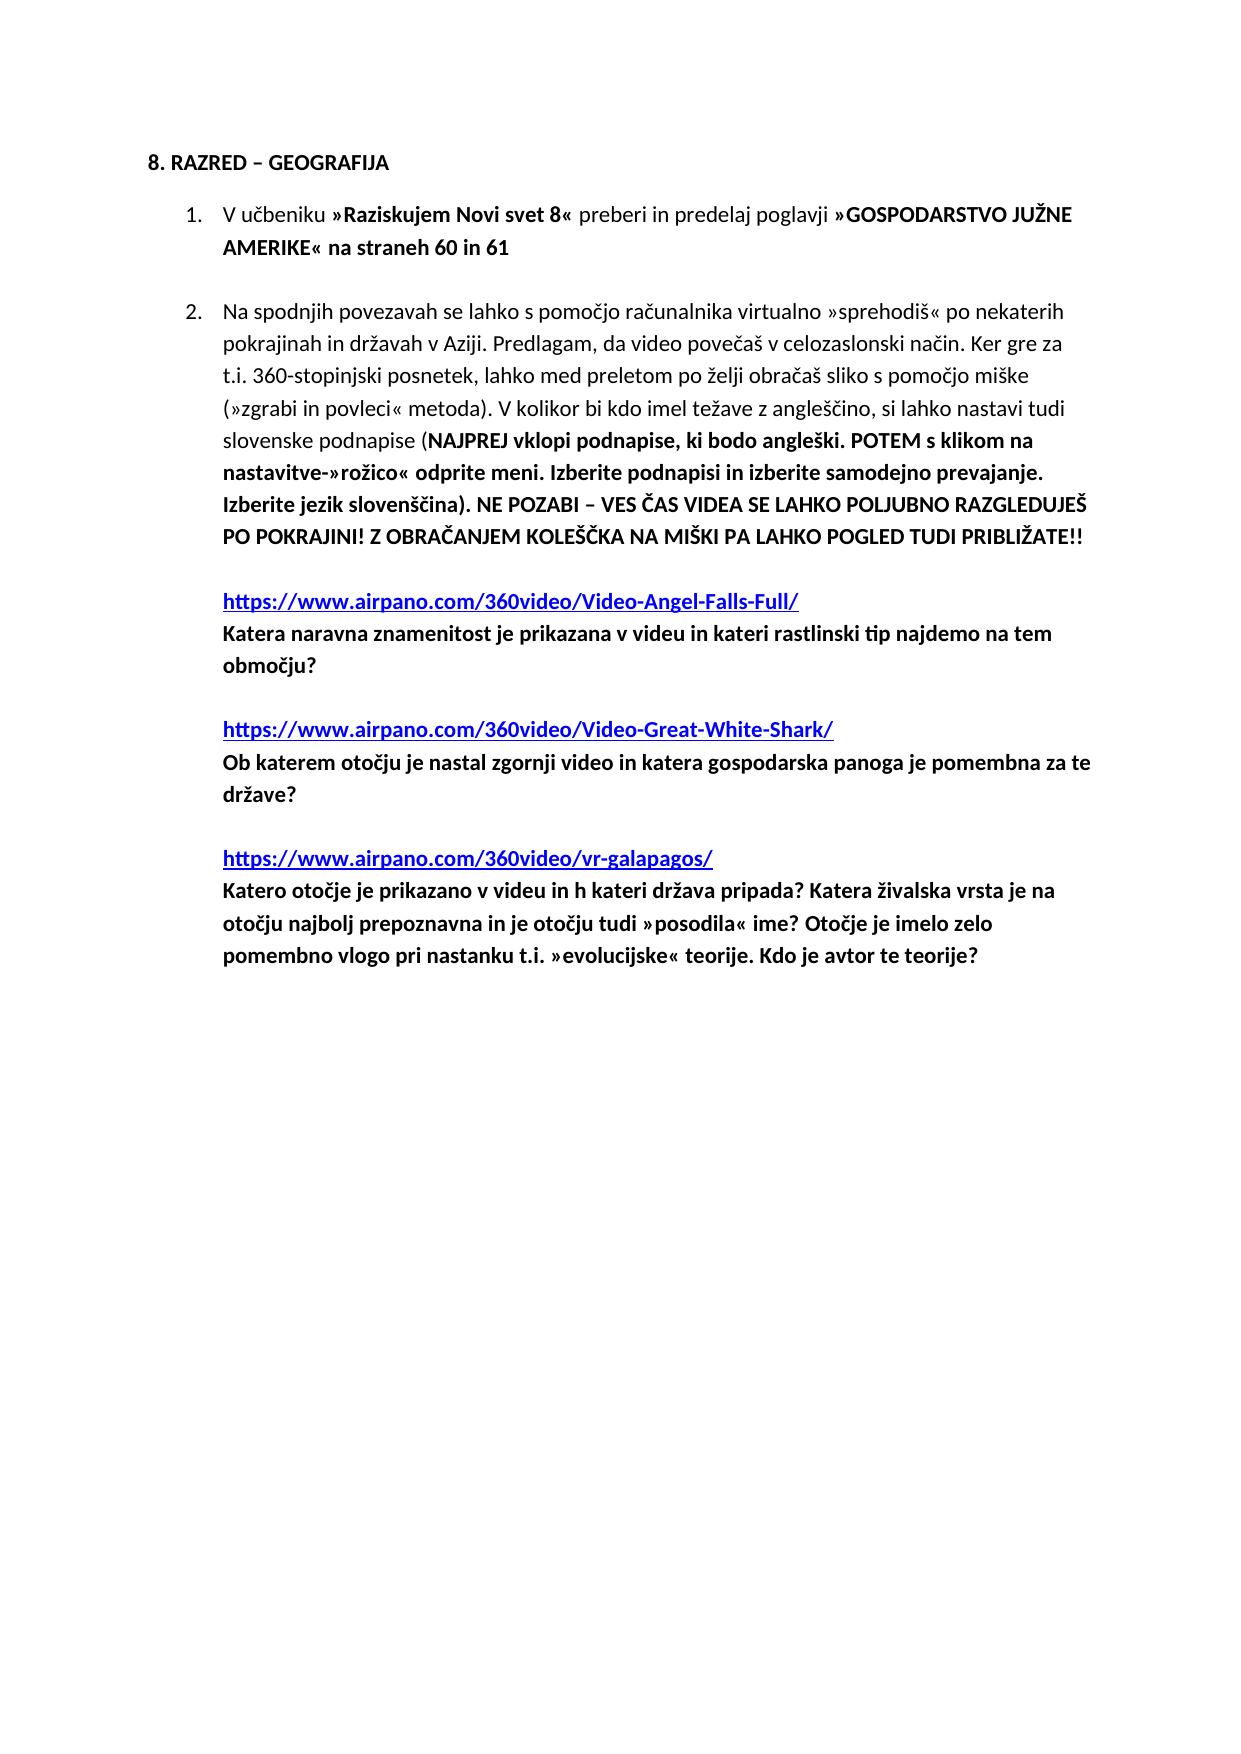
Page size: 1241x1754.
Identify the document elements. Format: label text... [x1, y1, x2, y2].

list Katero otočje je prikazano v videu in h kateri država pripada? Katera živalska vrsta je na otočju najbolj prepoznavna in je otočju tudi »posodila« ime? Otočje je imelo zelo pomembno vlogo pri nastanku t.i. »evolucijske« teorije. Kdo je avtor te teorije? [223, 877, 1093, 969]
list V učbeniku »Raziskujem Novi svet 8« preberi in predelaj poglavji »GOSPODARSTVO JUŽNE AMERIKE« na straneh 60 in 61 [185, 201, 1093, 261]
list Ob katerem otočju je nastal zgornji video in katera gospodarska panoga je pomembna za te države? [223, 748, 1093, 808]
list Katera naravna znamenitost je prikazana v videu in kateri rastlinski tip najdemo na tem območju? [223, 619, 1093, 679]
list https://www.airpano.com/360video/Video-Great-White-Shark/ [223, 716, 1093, 744]
text 8. RAZRED – GEOGRAFIJA [148, 148, 1093, 176]
list Na spodnjih povezavah se lahko s pomočjo računalnika virtualno »sprehodiš« po nekaterih pokrajinah in državah v Aziji. Predlagam, da video povečaš v celozaslonski način. Ker gre za t.i. 360-stopinjski posnetek, lahko med preletom po želji obračaš sliko s pomočjo miške (»zgrabi in povleci« metoda). V kolikor bi kdo imel težave z angleščino, si lahko nastavi tudi slovenske podnapise (NAJPREJ vklopi podnapise, ki bodo angleški. POTEM s klikom na nastavitve-»rožico« odprite meni. Izberite podnapisi in izberite samodejno prevajanje. Izberite jezik slovenščina). NE POZABI – VES ČAS VIDEA SE LAHKO POLJUBNO RAZGLEDUJEŠ PO POKRAJINI! Z OBRAČANJEM KOLEŠČKA NA MIŠKI PA LAHKO POGLED TUDI PRIBLIŽATE!! [185, 297, 1093, 551]
list https://www.airpano.com/360video/Video-Angel-Falls-Full/ [223, 587, 1093, 615]
list https://www.airpano.com/360video/vr-galapagos/ [223, 844, 1093, 872]
